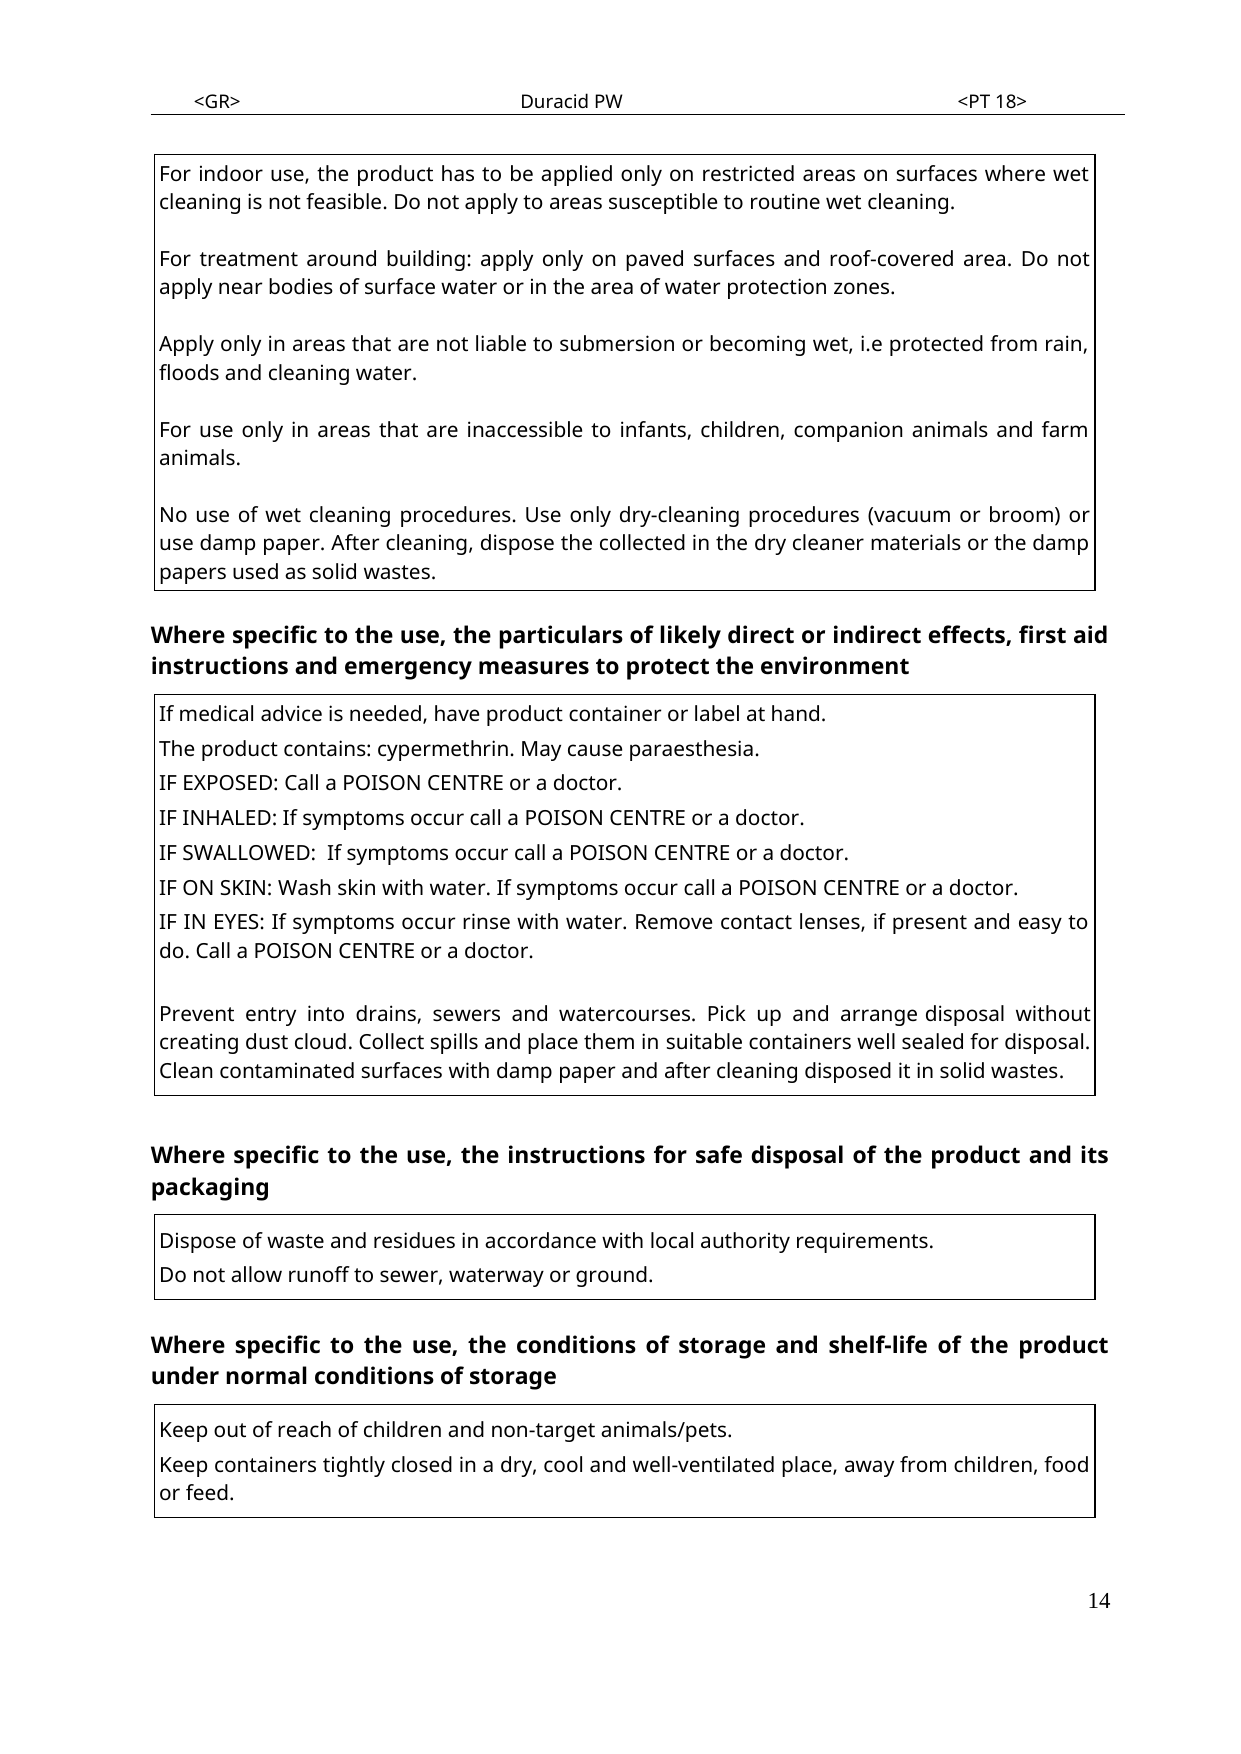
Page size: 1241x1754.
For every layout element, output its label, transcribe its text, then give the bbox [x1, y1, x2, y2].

subtitle Where specific to the use, the instructions for safe disposal of the product and its packaging [151, 1139, 1110, 1202]
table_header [155, 1405, 1094, 1517]
subtitle Where specific to the use, the conditions of storage and shelf-life of the product under normal conditions of storage [151, 1329, 1110, 1391]
subtitle Where specific to the use, the particulars of likely direct or indirect effects, first aid instructions and emergency measures to protect the environment [151, 619, 1110, 681]
table_header Dispose of waste and residues in accordance with local authority requirements. Do not allow runoff to sewer, waterway or ground. [155, 1215, 1094, 1299]
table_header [155, 155, 1094, 589]
table_header If medical advice is needed, have product container or label at hand. The product contains: cypermethrin. May cause paraesthesia. IF EXPOSED: Call a POISON CENTRE or a doctor. IF INHALED: If symptoms occur call a POISON CENTRE or a doctor. IF SWALLOWED: If symptoms occur call a POISON CENTRE or a doctor. IF ON SKIN: Wash skin with water. If symptoms occur call a POISON CENTRE or a doctor. IF IN EYES: If symptoms occur rinse with water. Remove contact lenses, if present and easy to do. Call a POISON CENTRE or a doctor. Prevent entry into drains, sewers and watercourses. Pick up and arrange disposal without creating dust cloud. Collect spills and place them in suitable containers well sealed for disposal. Clean contaminated surfaces with damp paper and after cleaning disposed it in solid wastes. [155, 695, 1094, 1094]
